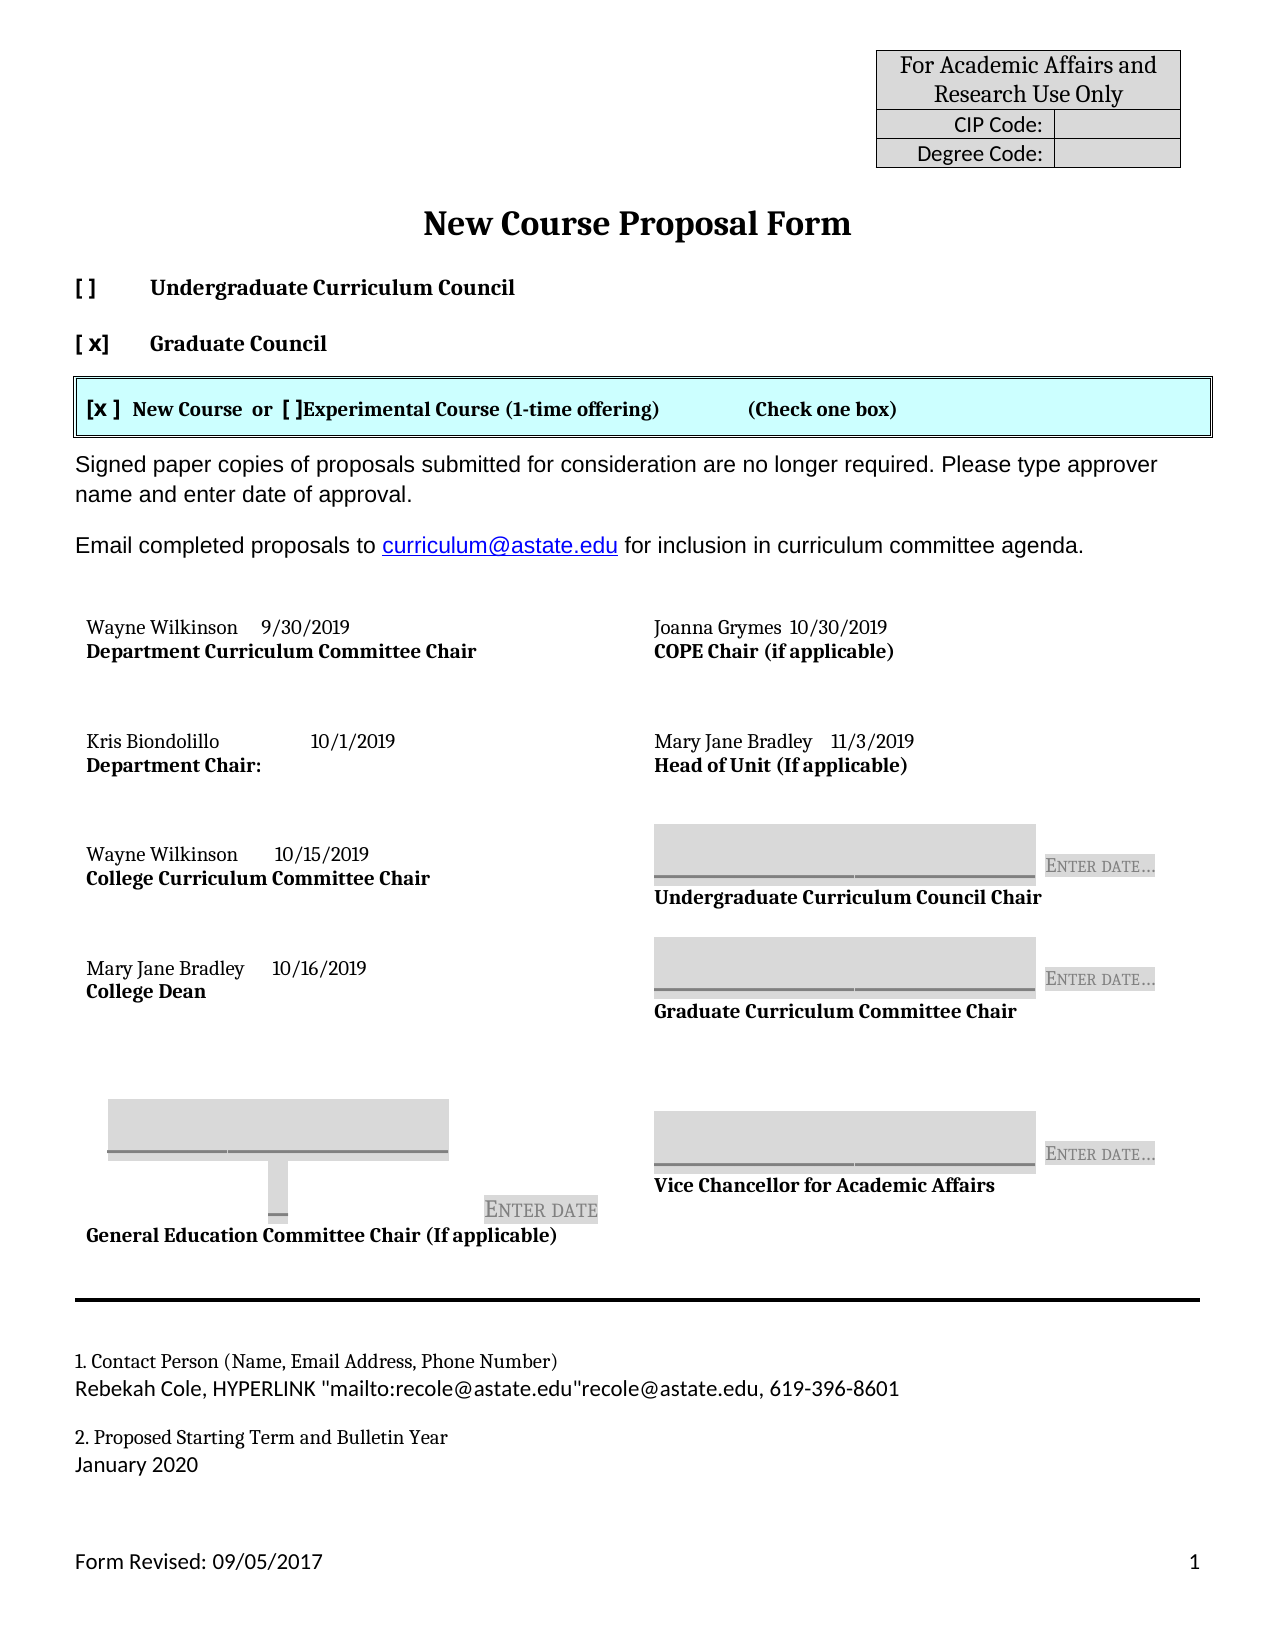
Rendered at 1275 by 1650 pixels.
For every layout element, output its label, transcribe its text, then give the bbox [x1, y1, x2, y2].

table_cell [1055, 139, 1180, 167]
text Signed paper copies of proposals submitted for consideration are no longer required. Please type approver name and enter date of approval. [75, 451, 1200, 507]
text New Course Proposal Form [75, 203, 1200, 244]
table_cell College Dean [75, 924, 643, 1037]
table_cell Head of Unit (If applicable) [643, 697, 1211, 810]
table_cell Vice Chancellor for Academic Affairs [643, 1037, 1211, 1272]
table_header [x ] New Course or [ ]Experimental Course (1-time offering) (Check one box) [77, 379, 1210, 435]
table_header COPE Chair (if applicable) [643, 583, 1211, 697]
table_cell Department Chair: [75, 697, 643, 810]
table_header For Academic Affairs and Research Use Only [877, 51, 1180, 109]
table_cell College Curriculum Committee Chair [75, 810, 643, 923]
text Email completed proposals to curriculum@astate.edu for inclusion in curriculum committee agenda. [75, 532, 1200, 558]
text 1. Contact Person (Name, Email Address, Phone Number) [75, 1350, 1200, 1374]
table_cell CIP Code: [877, 110, 1054, 138]
text [ ] Undergraduate Curriculum Council [75, 271, 1200, 302]
table_cell [1055, 110, 1180, 138]
text [ x] Graduate Council [75, 327, 1200, 359]
table_cell General Education Committee Chair (If applicable) [75, 1037, 643, 1272]
table_header Department Curriculum Committee Chair [75, 583, 643, 697]
table_cell Degree Code: [877, 139, 1054, 167]
table_cell Undergraduate Curriculum Council Chair [643, 810, 1211, 923]
table_cell Graduate Curriculum Committee Chair [643, 924, 1211, 1037]
text 2. Proposed Starting Term and Bulletin Year [75, 1426, 1200, 1450]
